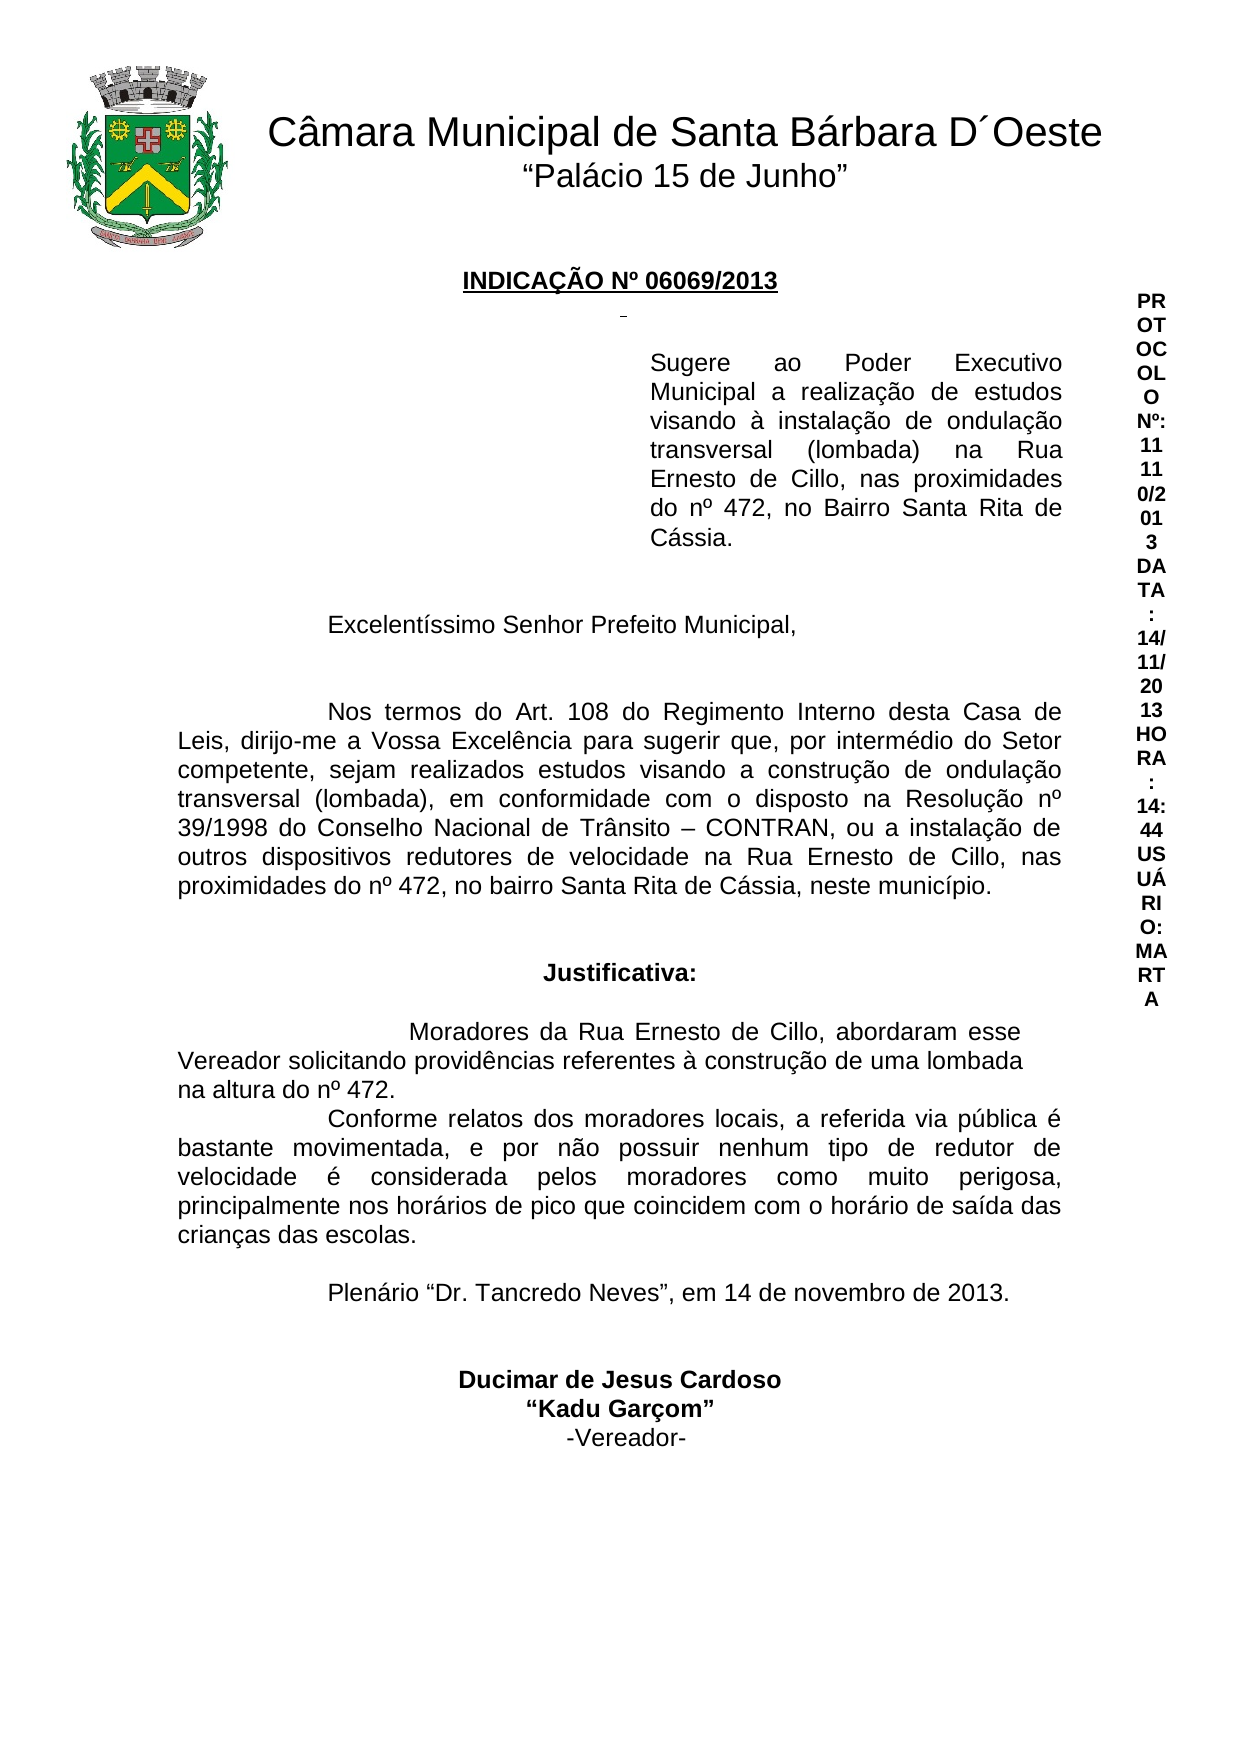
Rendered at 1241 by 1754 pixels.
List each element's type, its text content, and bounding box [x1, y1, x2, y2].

title INDICAÇÃO Nº 06069/2013 [177, 266, 1063, 295]
text Moradores da Rua Ernesto de Cillo, abordaram esse Vereador solicitando providências referentes à construção de uma lombada na altura do nº 472. [177, 1016, 1024, 1104]
text Sugere ao Poder Executivo Municipal a realização de estudos visando à instalação de ondulação transversal (lombada) na Rua Ernesto de Cillo, nas proximidades do nº 472, no Bairro Santa Rita de Cássia. [650, 348, 1063, 551]
text Excelentíssimo Senhor Prefeito Municipal, [177, 609, 1063, 639]
text Justificativa: [177, 958, 1063, 987]
text Plenário “Dr. Tancredo Neves”, em 14 de novembro de 2013. [177, 1278, 1063, 1307]
text Conforme relatos dos moradores locais, a referida via pública é bastante movimentada, e por não possuir nenhum tipo de redutor de velocidade é considerada pelos moradores como muito perigosa, principalmente nos horários de pico que coincidem com o horário de saída das crianças das escolas. [177, 1104, 1063, 1249]
text Ducimar de Jesus Cardoso [177, 1365, 1063, 1394]
picture [66, 66, 235, 255]
text Nos termos do Art. 108 do Regimento Interno desta Casa de Leis, dirijo-me a Vossa Excelência para sugerir que, por intermédio do Setor competente, sejam realizados estudos visando a construção de ondulação transversal (lombada), em conformidade com o disposto na Resolução nº 39/1998 do Conselho Nacional de Trânsito – CONTRAN, ou a instalação de outros dispositivos redutores de velocidade na Rua Ernesto de Cillo, nas proximidades do nº 472, no bairro Santa Rita de Cássia, neste município. [177, 697, 1063, 900]
text “Kadu Garçom” [177, 1394, 1063, 1423]
text -Vereador- [177, 1423, 1063, 1452]
